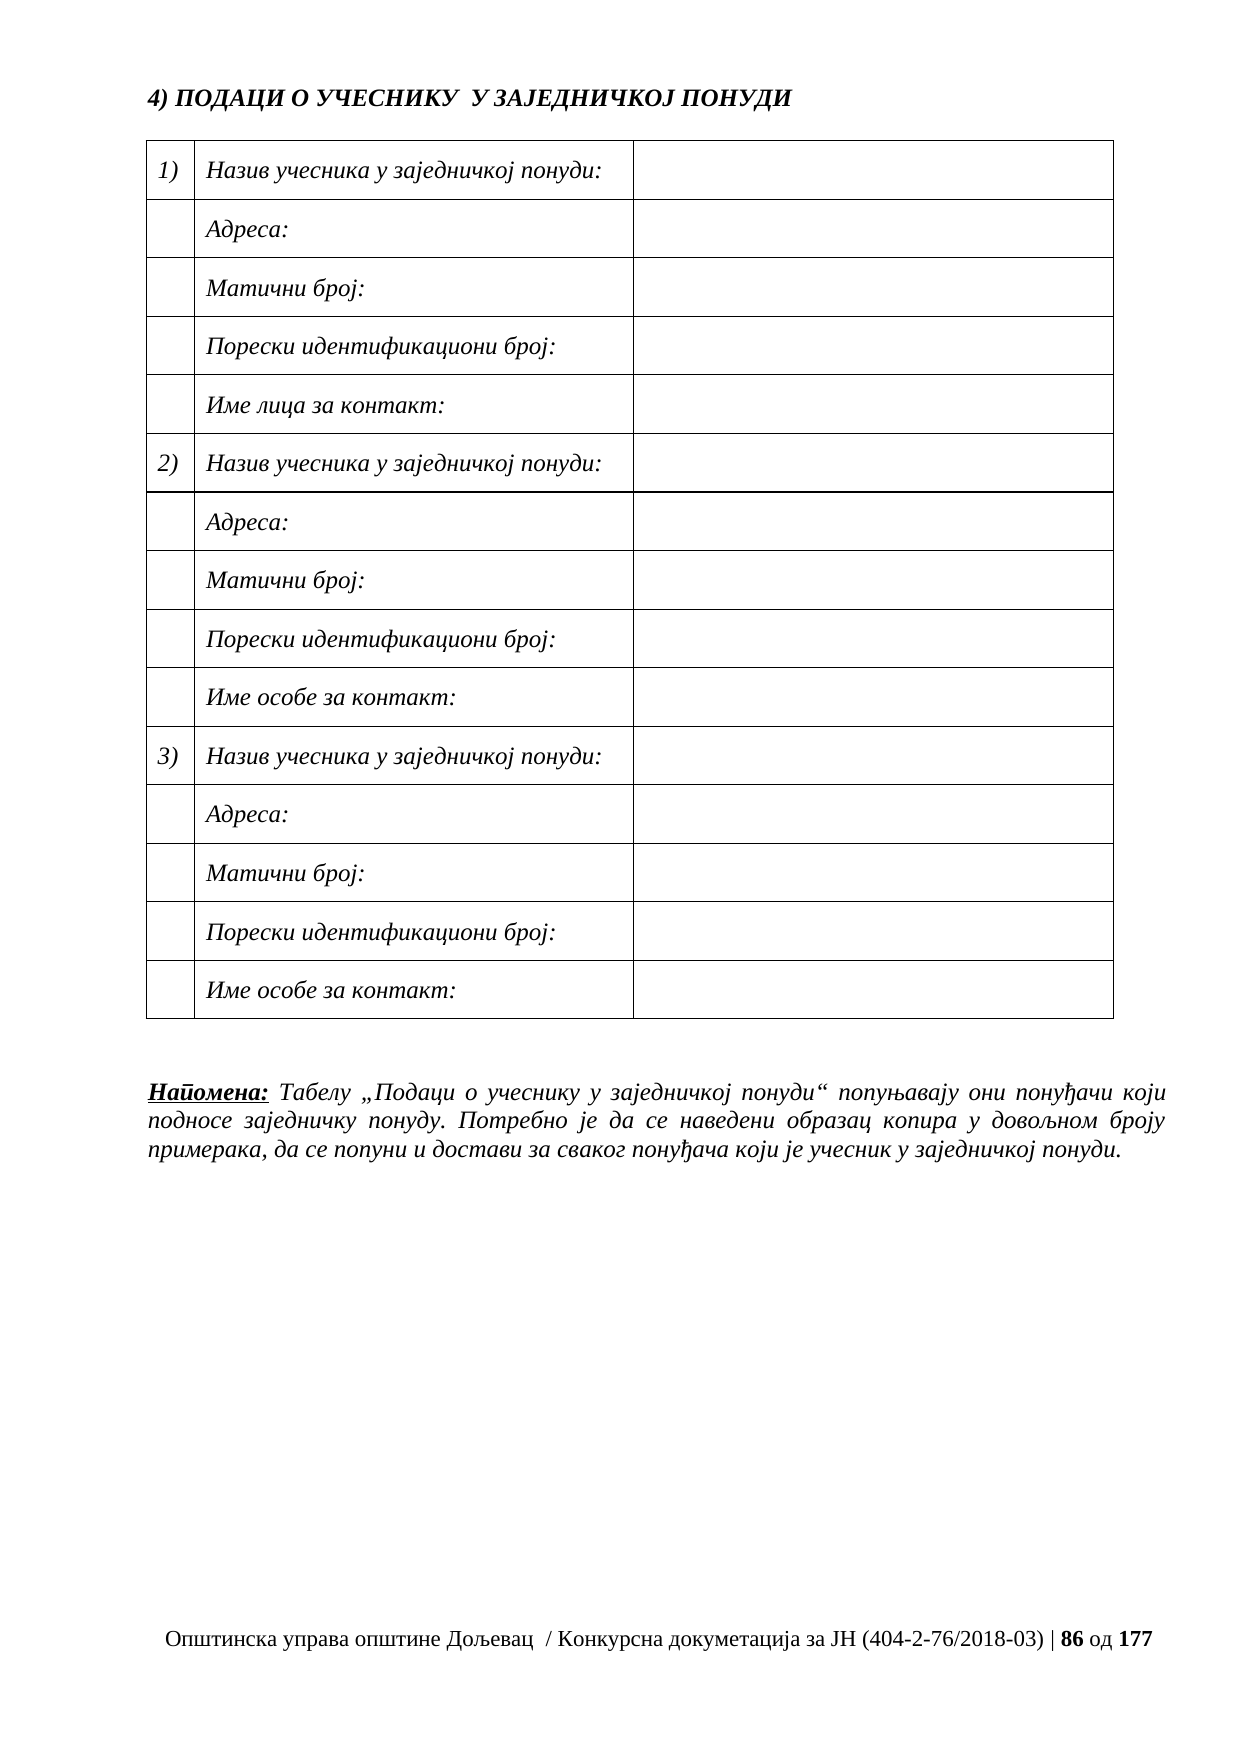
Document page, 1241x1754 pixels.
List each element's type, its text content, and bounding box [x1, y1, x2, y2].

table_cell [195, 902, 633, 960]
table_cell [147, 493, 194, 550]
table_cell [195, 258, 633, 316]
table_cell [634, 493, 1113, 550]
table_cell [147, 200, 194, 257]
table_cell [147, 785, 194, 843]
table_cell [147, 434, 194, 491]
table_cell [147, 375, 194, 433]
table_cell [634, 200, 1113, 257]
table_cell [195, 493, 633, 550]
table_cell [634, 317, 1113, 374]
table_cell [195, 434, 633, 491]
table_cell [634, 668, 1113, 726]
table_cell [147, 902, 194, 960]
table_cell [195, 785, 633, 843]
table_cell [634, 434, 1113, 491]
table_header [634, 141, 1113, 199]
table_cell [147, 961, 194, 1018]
text Напомена: Табелу „Подаци о учеснику у заједничкој понуди“ попуњавају они понуђачи који подносе заједничку понуду. Потребно је да се наведени образац копира у довољном броју примерака, да се попуни и достави за сваког понуђача који је учесник у заједничкој понуди. [148, 1077, 1169, 1163]
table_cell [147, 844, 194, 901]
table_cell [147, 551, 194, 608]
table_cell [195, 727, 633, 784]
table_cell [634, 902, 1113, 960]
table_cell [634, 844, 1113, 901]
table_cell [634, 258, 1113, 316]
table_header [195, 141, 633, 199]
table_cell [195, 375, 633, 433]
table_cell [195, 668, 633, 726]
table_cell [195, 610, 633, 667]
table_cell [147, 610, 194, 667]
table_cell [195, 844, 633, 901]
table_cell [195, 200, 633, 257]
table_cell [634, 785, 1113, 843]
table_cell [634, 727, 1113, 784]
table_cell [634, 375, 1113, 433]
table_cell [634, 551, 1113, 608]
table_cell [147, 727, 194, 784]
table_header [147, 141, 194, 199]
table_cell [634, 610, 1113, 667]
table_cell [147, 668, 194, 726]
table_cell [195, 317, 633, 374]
text 4) ПОДАЦИ О УЧЕСНИКУ У ЗАЈЕДНИЧКОЈ ПОНУДИ [148, 83, 1169, 111]
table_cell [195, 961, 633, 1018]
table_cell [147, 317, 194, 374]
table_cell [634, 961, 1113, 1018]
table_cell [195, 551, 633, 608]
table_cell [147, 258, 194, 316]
